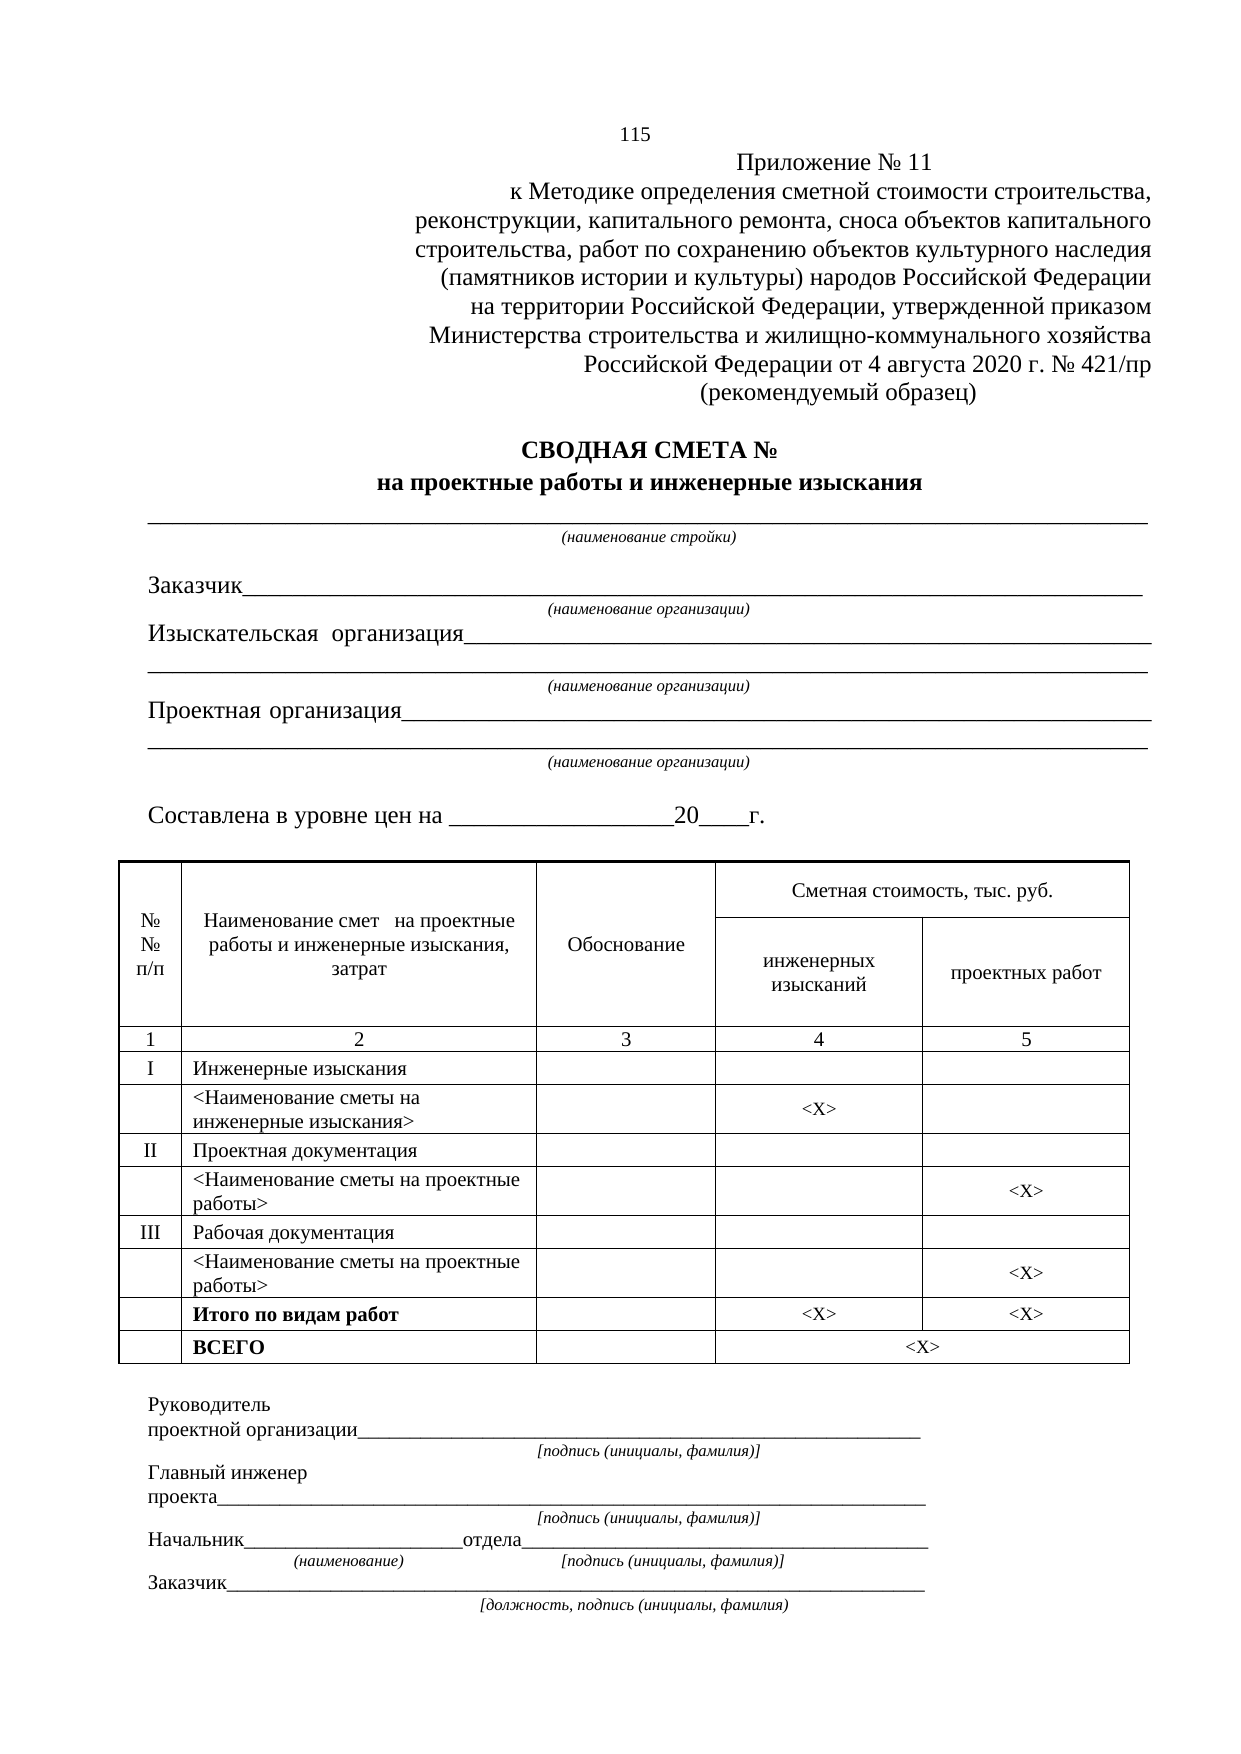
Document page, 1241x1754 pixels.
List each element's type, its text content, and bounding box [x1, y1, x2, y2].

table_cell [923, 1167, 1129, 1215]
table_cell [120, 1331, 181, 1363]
text ________________________________________________________________________________ [118, 498, 1152, 527]
text Заказчик___________________________________________________________________ [118, 1570, 1152, 1594]
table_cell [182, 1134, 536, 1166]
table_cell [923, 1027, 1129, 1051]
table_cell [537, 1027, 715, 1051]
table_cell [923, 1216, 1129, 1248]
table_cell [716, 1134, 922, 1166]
text (наименование) [подпись (инициалы, фамилия)] [118, 1551, 1152, 1570]
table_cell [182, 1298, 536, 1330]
text реконструкции, капитального ремонта, сноса объектов капитального [118, 205, 1152, 234]
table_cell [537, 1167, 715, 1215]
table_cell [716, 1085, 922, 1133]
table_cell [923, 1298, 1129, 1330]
text проекта____________________________________________________________________ [118, 1484, 1152, 1508]
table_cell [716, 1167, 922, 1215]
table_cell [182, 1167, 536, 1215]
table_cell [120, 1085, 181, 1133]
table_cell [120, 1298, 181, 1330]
text (наименование организации) [118, 676, 1152, 695]
text строительства, работ по сохранению объектов культурного наследия [118, 234, 1152, 262]
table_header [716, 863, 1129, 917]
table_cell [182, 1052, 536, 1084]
text (наименование организации) [118, 599, 1152, 618]
text Проектная организация____________________________________________________________ ________________________________________________________________________________ [148, 695, 1152, 752]
text (рекомендуемый образец) [118, 377, 1152, 406]
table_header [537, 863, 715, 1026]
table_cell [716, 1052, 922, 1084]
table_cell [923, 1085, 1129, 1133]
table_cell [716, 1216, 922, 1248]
text Начальник_____________________отдела_______________________________________ [118, 1527, 1152, 1551]
text Руководитель [118, 1392, 1152, 1416]
text Министерства строительства и жилищно-коммунального хозяйства [118, 320, 1152, 349]
text (наименование организации) [118, 752, 1152, 771]
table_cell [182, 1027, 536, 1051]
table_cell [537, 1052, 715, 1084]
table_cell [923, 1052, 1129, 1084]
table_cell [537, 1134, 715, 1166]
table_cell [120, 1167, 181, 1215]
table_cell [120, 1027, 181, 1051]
text [подпись (инициалы, фамилия)] [118, 1508, 1152, 1527]
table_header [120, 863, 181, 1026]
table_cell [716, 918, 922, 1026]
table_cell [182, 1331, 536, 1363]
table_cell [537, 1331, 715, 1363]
text (памятников истории и культуры) народов Российской Федерации [118, 262, 1152, 291]
text на территории Российской Федерации, утвержденной приказом [118, 291, 1152, 320]
text [должность, подпись (инициалы, фамилия) [118, 1594, 1152, 1613]
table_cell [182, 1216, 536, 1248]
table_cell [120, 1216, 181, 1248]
text Составлена в уровне цен на __________________20____г. [118, 800, 1152, 829]
text Российской Федерации от 4 августа 2020 г. № 421/пр [118, 349, 1152, 377]
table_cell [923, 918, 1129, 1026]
text СВОДНАЯ СМЕТА № [118, 435, 1152, 464]
text Приложение № 11 [118, 147, 1152, 176]
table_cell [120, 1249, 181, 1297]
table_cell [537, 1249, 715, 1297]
text к Методике определения сметной стоимости строительства, [118, 176, 1152, 205]
text на проектные работы и инженерные изыскания [118, 467, 1152, 495]
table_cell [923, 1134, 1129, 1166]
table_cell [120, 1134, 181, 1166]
text Главный инженер [118, 1460, 1152, 1484]
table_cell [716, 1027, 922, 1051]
text (наименование стройки) [118, 527, 1152, 546]
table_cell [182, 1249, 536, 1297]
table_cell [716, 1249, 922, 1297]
text проектной организации______________________________________________________ [118, 1416, 1152, 1441]
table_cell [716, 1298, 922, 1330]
text Заказчик________________________________________________________________________ [118, 570, 1152, 599]
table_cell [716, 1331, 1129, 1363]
text [подпись (инициалы, фамилия)] [118, 1441, 1152, 1460]
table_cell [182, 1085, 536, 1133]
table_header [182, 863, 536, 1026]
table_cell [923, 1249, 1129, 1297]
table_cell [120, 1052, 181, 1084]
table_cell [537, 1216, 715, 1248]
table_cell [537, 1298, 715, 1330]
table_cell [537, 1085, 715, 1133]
text Изыскательская организация_______________________________________________________ ________________________________________________________________________________ [148, 618, 1152, 676]
